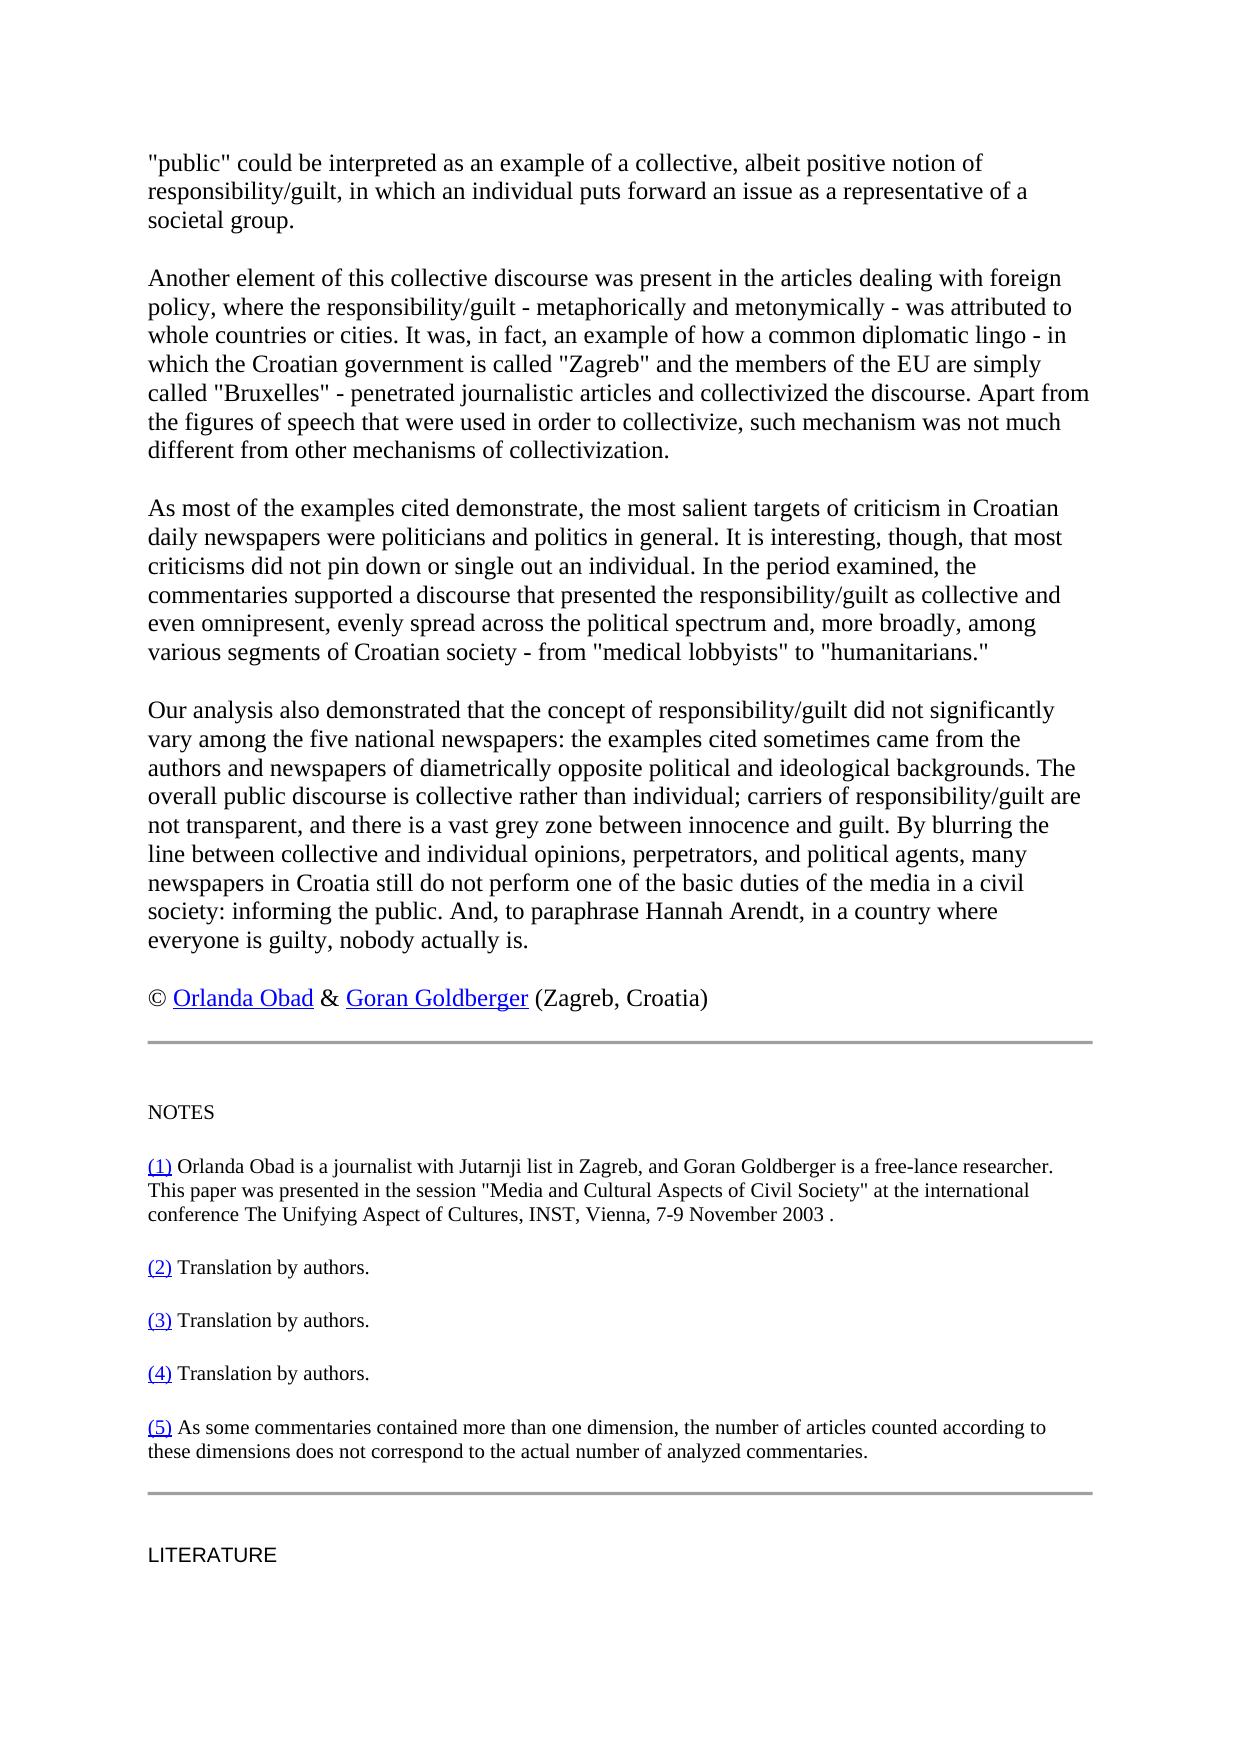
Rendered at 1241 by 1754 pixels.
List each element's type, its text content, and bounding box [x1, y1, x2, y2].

text (2) Translation by authors. [148, 1255, 1093, 1279]
text LITERATURE [148, 1543, 1093, 1567]
text (1) Orlanda Obad is a journalist with Jutarnji list in Zagreb, and Goran Goldberger is a free-lance researcher. This paper was presented in the session "Media and Cultural Aspects of Civil Society" at the international conference The Unifying Aspect of Cultures, INST, Vienna, 7-9 November 2003 . [148, 1153, 1093, 1226]
text As most of the examples cited demonstrate, the most salient targets of criticism in Croatian daily newspapers were politicians and politics in general. It is interesting, though, that most criticisms did not pin down or single out an individual. In the period examined, the commentaries supported a discourse that presented the responsibility/guilt as collective and even omnipresent, evenly spread across the political spectrum and, more broadly, among various segments of Croatian society - from "medical lobbyists" to "humanitarians." [148, 493, 1093, 666]
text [148, 148, 1093, 234]
text Another element of this collective discourse was present in the articles dealing with foreign policy, where the responsibility/guilt - metaphorically and metonymically - was attributed to whole countries or cities. It was, in fact, an example of how a common diplomatic lingo - in which the Croatian government is called "Zagreb" and the members of the EU are simply called "Bruxelles" - penetrated journalistic articles and collectivized the discourse. Apart from the figures of speech that were used in order to collectivize, such mechanism was not much different from other mechanisms of collectivization. [148, 263, 1093, 464]
text (4) Translation by authors. [148, 1361, 1093, 1385]
text Our analysis also demonstrated that the concept of responsibility/guilt did not significantly vary among the five national newspapers: the examples cited sometimes came from the authors and newspapers of diametrically opposite political and ideological backgrounds. The overall public discourse is collective rather than individual; carriers of responsibility/guilt are not transparent, and there is a vast grey zone between innocence and guilt. By blurring the line between collective and individual opinions, perpetrators, and political agents, many newspapers in Croatia still do not perform one of the basic duties of the media in a civil society: informing the public. And, to paraphrase Hannah Arendt, in a country where everyone is guilty, nobody actually is. [148, 695, 1093, 954]
text (5) As some commentaries contained more than one dimension, the number of articles counted according to these dimensions does not correspond to the actual number of analyzed commentaries. [148, 1414, 1093, 1463]
text NOTES [148, 1100, 1093, 1124]
text (3) Translation by authors. [148, 1308, 1093, 1332]
text © Orlanda Obad & Goran Goldberger (Zagreb, Croatia) [148, 983, 1093, 1012]
